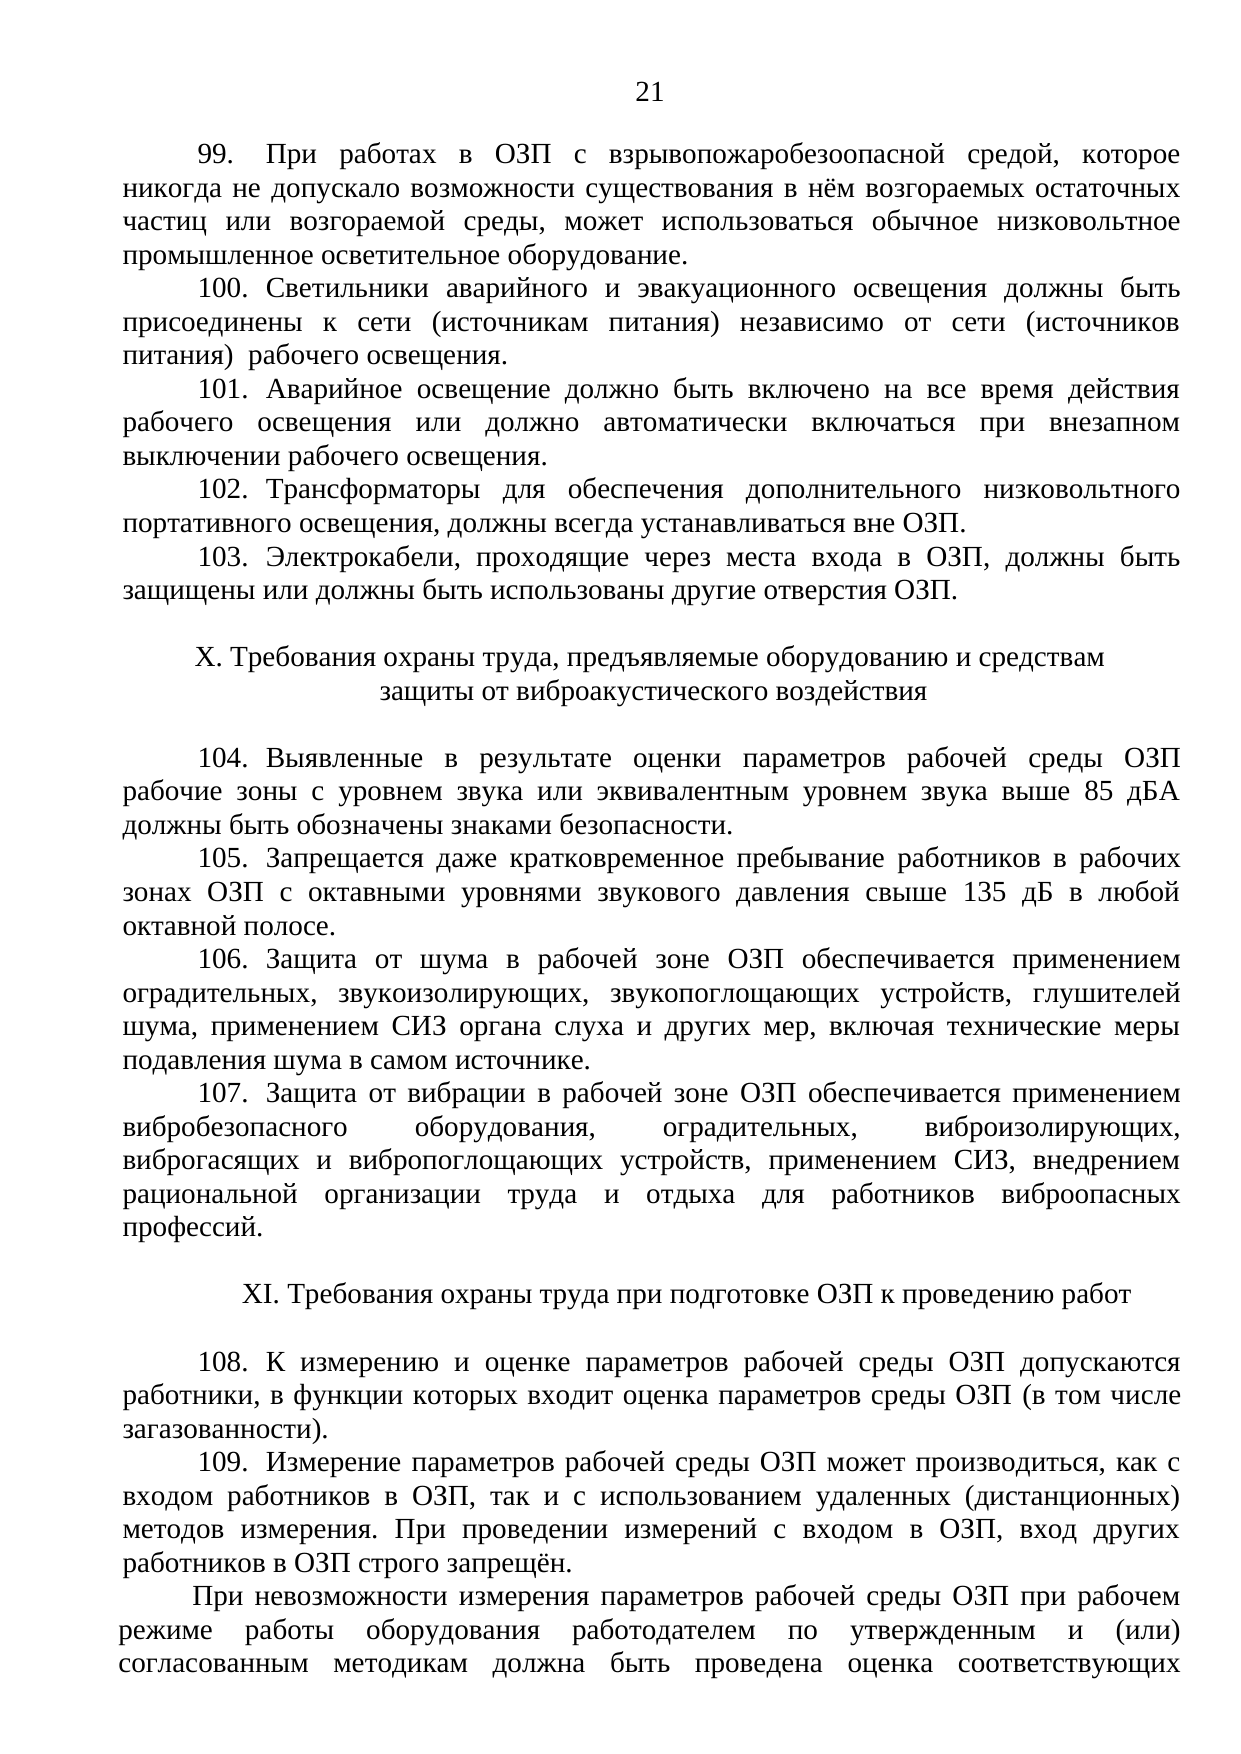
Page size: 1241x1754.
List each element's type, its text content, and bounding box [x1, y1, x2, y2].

list Светильники аварийного и эвакуационного освещения должны быть присоединены к сети (источникам питания) независимо от сети (источников питания) рабочего освещения. [122, 270, 1181, 371]
text XI. Требования охраны труда при подготовке ОЗП к проведению работ [118, 1277, 1181, 1310]
list Запрещается даже кратковременное пребывание работников в рабочих зонах ОЗП с октавными уровнями звукового давления свыше 135 дБ в любой октавной полосе. [122, 841, 1181, 941]
list Аварийное освещение должно быть включено на все время действия рабочего освещения или должно автоматически включаться при внезапном выключении рабочего освещения. [122, 371, 1181, 472]
list Измерение параметров рабочей среды ОЗП может производиться, как с входом работников в ОЗП, так и с использованием удаленных (дистанционных) методов измерения. При проведении измерений с входом в ОЗП, вход других работников в ОЗП строго запрещён. [122, 1444, 1181, 1578]
list Трансформаторы для обеспечения дополнительного низковольтного портативного освещения, должны всегда устанавливаться вне ОЗП. [122, 472, 1181, 539]
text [118, 1578, 1181, 1679]
list Выявленные в результате оценки параметров рабочей среды ОЗП рабочие зоны с уровнем звука или эквивалентным уровнем звука выше 85 дБА должны быть обозначены знаками безопасности. [122, 740, 1181, 841]
list При работах в ОЗП с взрывопожаробезоопасной средой, которое никогда не допускало возможности существования в нём возгораемых остаточных частиц или возгораемой среды, может использоваться обычное низковольтное промышленное осветительное оборудование. [122, 136, 1181, 270]
list Защита от шума в рабочей зоне ОЗП обеспечивается применением оградительных, звукоизолирующих, звукопоглощающих устройств, глушителей шума, применением СИЗ органа слуха и других мер, включая технические меры подавления шума в самом источнике. [122, 941, 1181, 1075]
list Электрокабели, проходящие через места входа в ОЗП, должны быть защищены или должны быть использованы другие отверстия ОЗП. [122, 539, 1181, 606]
text X. Требования охраны труда, предъявляемые оборудованию и средствам защиты от виброакустического воздействия [118, 639, 1181, 706]
list К измерению и оценке параметров рабочей среды ОЗП допускаются работники, в функции которых входит оценка параметров среды ОЗП (в том числе загазованности). [122, 1344, 1181, 1444]
list Защита от вибрации в рабочей зоне ОЗП обеспечивается применением вибробезопасного оборудования, оградительных, виброизолирующих, виброгасящих и вибропоглощающих устройств, применением СИЗ, внедрением рациональной организации труда и отдыха для работников виброопасных профессий. [122, 1075, 1181, 1243]
